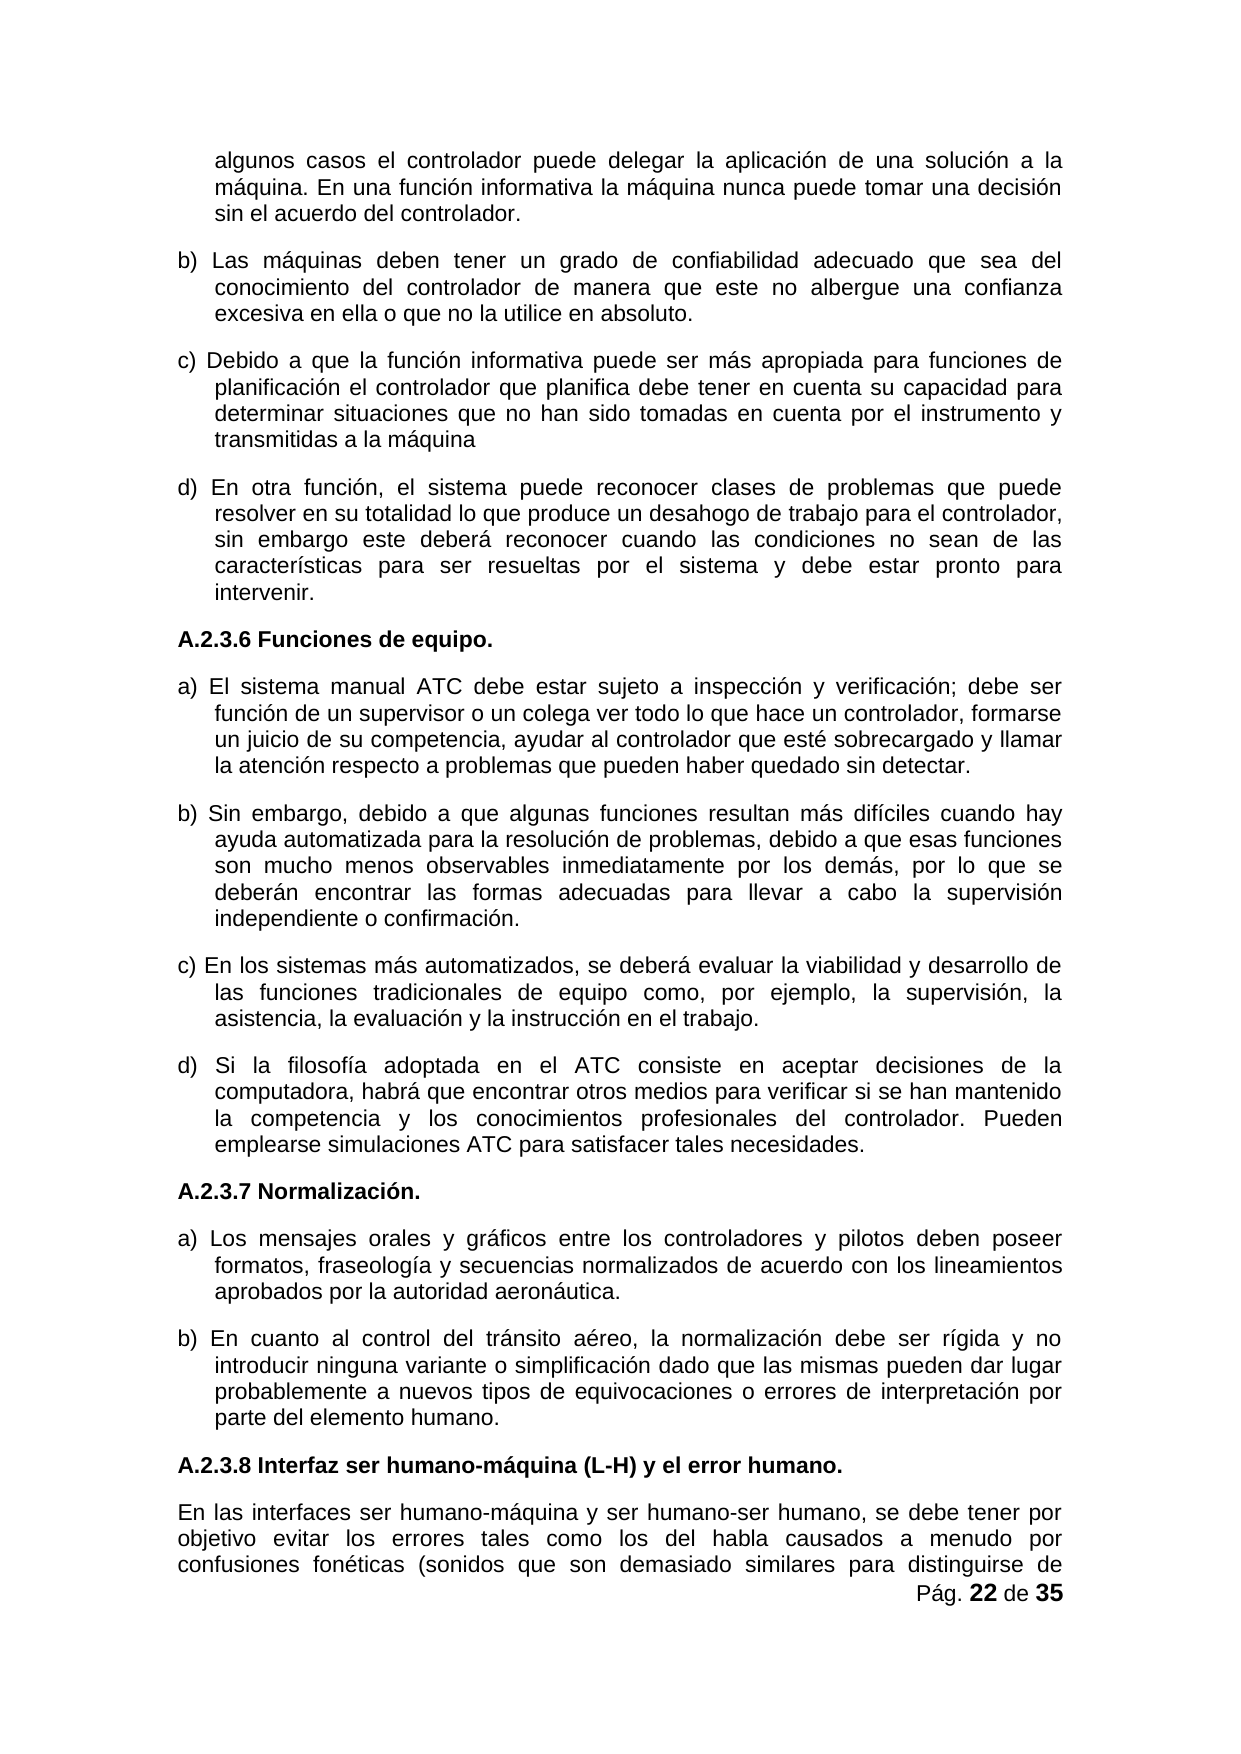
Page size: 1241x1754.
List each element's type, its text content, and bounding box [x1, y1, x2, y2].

text d) Si la filosofía adoptada en el ATC consiste en aceptar decisiones de la computadora, habrá que encontrar otros medios para verificar si se han mantenido la competencia y los conocimientos profesionales del controlador. Pueden emplearse simulaciones ATC para satisfacer tales necesidades. [177, 1052, 1063, 1157]
text A.2.3.8 Interfaz ser humano-máquina (L-H) y el error humano. [177, 1452, 1063, 1478]
text d) En otra función, el sistema puede reconocer clases de problemas que puede resolver en su totalidad lo que produce un desahogo de trabajo para el controlador, sin embargo este deberá reconocer cuando las condiciones no sean de las características para ser resueltas por el sistema y debe estar pronto para intervenir. [177, 473, 1063, 605]
text a) Los mensajes orales y gráficos entre los controladores y pilotos deben poseer formatos, fraseología y secuencias normalizados de acuerdo con los lineamientos aprobados por la autoridad aeronáutica. [177, 1225, 1063, 1304]
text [177, 1499, 1063, 1578]
text b) En cuanto al control del tránsito aéreo, la normalización debe ser rígida y no introducir ninguna variante o simplificación dado que las mismas pueden dar lugar probablemente a nuevos tipos de equivocaciones o errores de interpretación por parte del elemento humano. [177, 1325, 1063, 1431]
text b) Las máquinas deben tener un grado de confiabilidad adecuado que sea del conocimiento del controlador de manera que este no albergue una confianza excesiva en ella o que no la utilice en absoluto. [177, 247, 1063, 326]
text b) Sin embargo, debido a que algunas funciones resultan más difíciles cuando hay ayuda automatizada para la resolución de problemas, debido a que esas funciones son mucho menos observables inmediatamente por los demás, por lo que se deberán encontrar las formas adecuadas para llevar a cabo la supervisión independiente o confirmación. [177, 799, 1063, 931]
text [177, 147, 1063, 226]
text A.2.3.7 Normalización. [177, 1178, 1063, 1204]
text a) El sistema manual ATC debe estar sujeto a inspección y verificación; debe ser función de un supervisor o un colega ver todo lo que hace un controlador, formarse un juicio de su competencia, ayudar al controlador que esté sobrecargado y llamar la atención respecto a problemas que pueden haber quedado sin detectar. [177, 673, 1063, 779]
text c) Debido a que la función informativa puede ser más apropiada para funciones de planificación el controlador que planifica debe tener en cuenta su capacidad para determinar situaciones que no han sido tomadas en cuenta por el instrumento y transmitidas a la máquina [177, 347, 1063, 453]
text c) En los sistemas más automatizados, se deberá evaluar la viabilidad y desarrollo de las funciones tradicionales de equipo como, por ejemplo, la supervisión, la asistencia, la evaluación y la instrucción en el trabajo. [177, 952, 1063, 1031]
text A.2.3.6 Funciones de equipo. [177, 626, 1063, 652]
